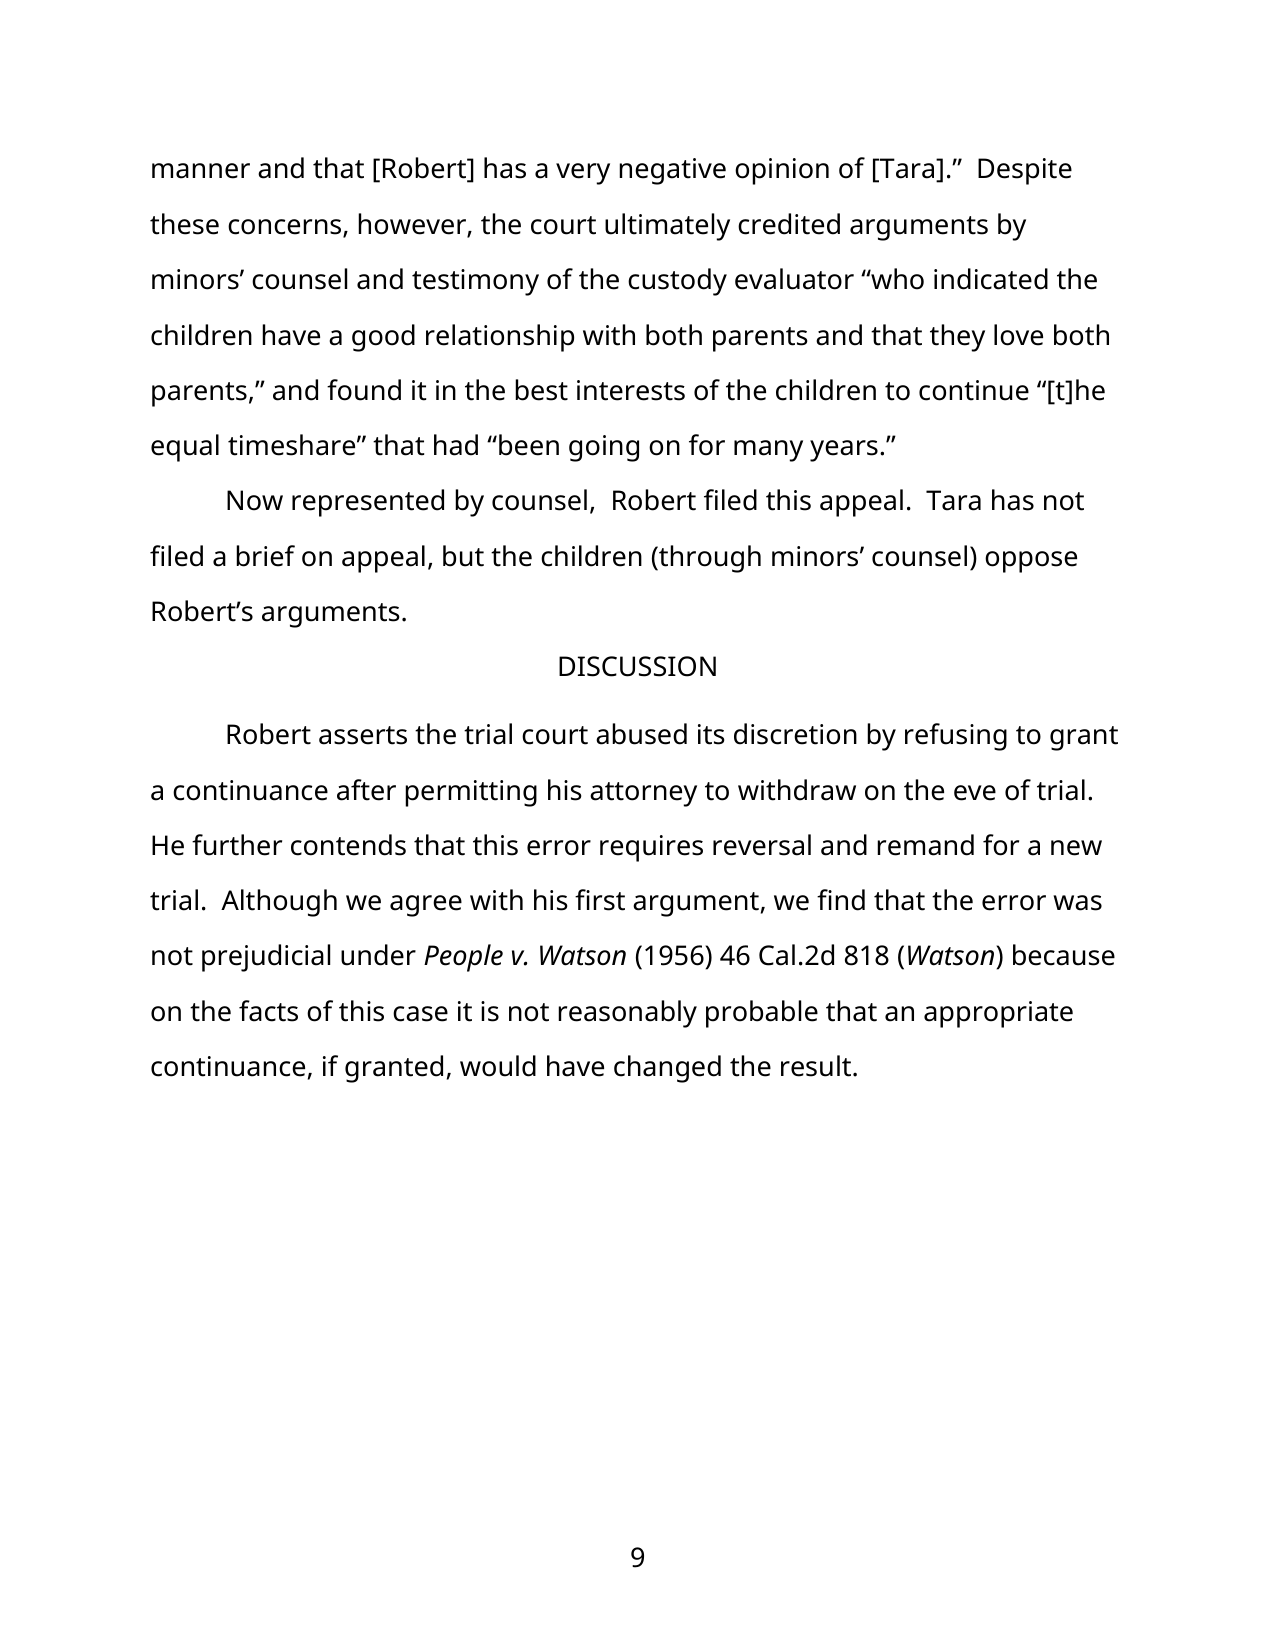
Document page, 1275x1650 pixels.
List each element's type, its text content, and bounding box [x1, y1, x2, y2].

subtitle DISCUSSION [150, 648, 1125, 685]
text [150, 150, 1125, 463]
text Now represented by counsel, Robert filed this appeal. Tara has not filed a brief on appeal, but the children (through minors’ counsel) oppose Robert’s arguments. [150, 482, 1125, 629]
text Robert asserts the trial court abused its discretion by refusing to grant a continuance after permitting his attorney to withdraw on the eve of trial. He further contends that this error requires reversal and remand for a new trial. Although we agree with his first argument, we find that the error was not prejudicial under People v. Watson (1956) 46 Cal.2d 818 (Watson) because on the facts of this case it is not reasonably probable that an appropriate continuance, if granted, would have changed the result. [150, 716, 1125, 1084]
